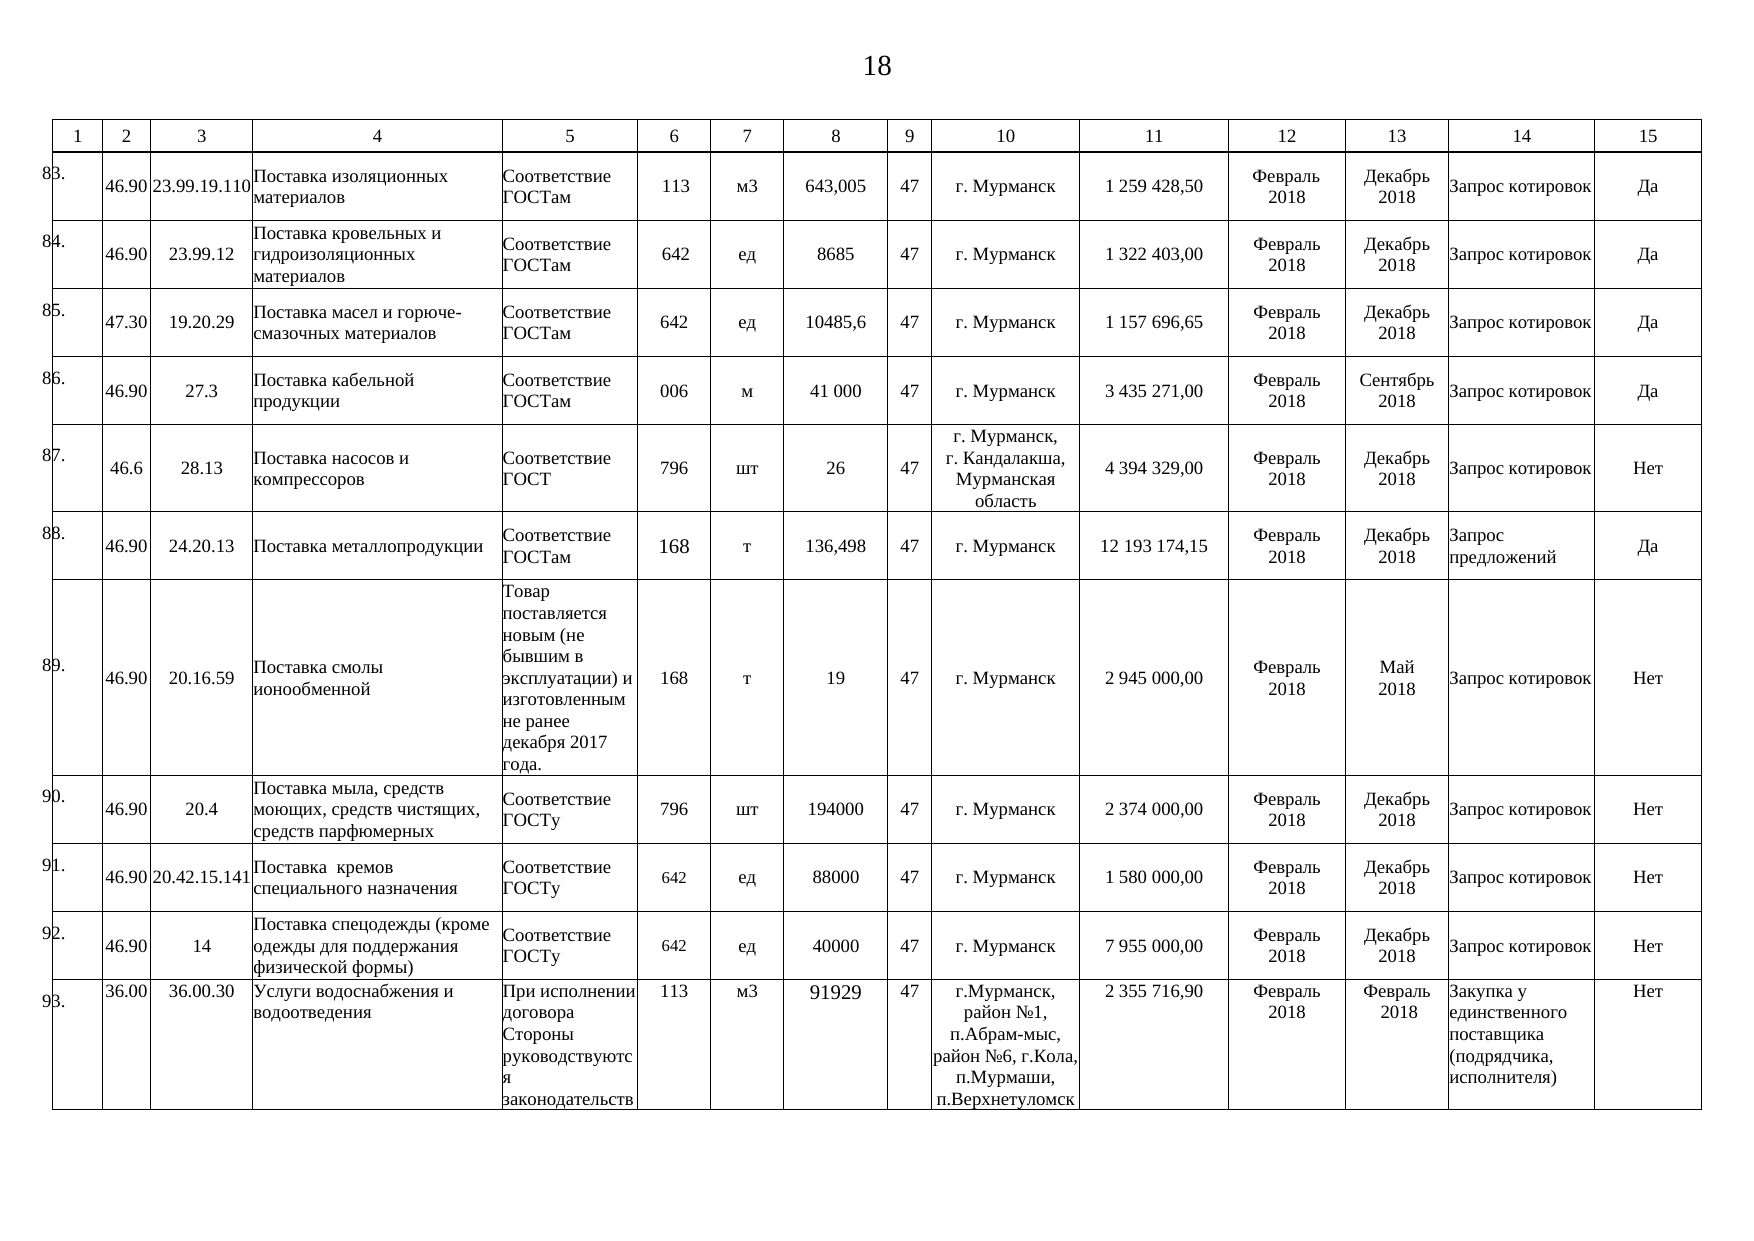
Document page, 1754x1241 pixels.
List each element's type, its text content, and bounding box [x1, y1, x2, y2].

table_cell 643,005 [784, 153, 887, 219]
table_cell Поставка металлопродукции [253, 512, 502, 579]
table_cell 46.90 [103, 221, 150, 288]
table_cell [53, 776, 102, 843]
table_cell [53, 512, 102, 579]
table_cell Запрос котировок [1449, 357, 1594, 424]
table_cell 23.99.19.110 [151, 153, 252, 219]
table_cell 4 394 329,00 [1080, 425, 1228, 511]
table_header 7 [711, 120, 783, 151]
table_cell 3 435 271,00 [1080, 357, 1228, 424]
table_cell 14 [151, 912, 252, 979]
table_cell Декабрь 2018 [1346, 776, 1448, 843]
table_cell Декабрь 2018 [1346, 512, 1448, 579]
table_cell [53, 289, 102, 356]
table_cell ед [711, 289, 783, 356]
table_cell 1 580 000,00 [1080, 844, 1228, 911]
table_cell 796 [638, 425, 710, 511]
table_cell 47 [888, 980, 931, 1109]
table_cell Соответствие ГОСТам [503, 153, 637, 219]
table_cell Соответствие ГОСТ [503, 425, 637, 511]
table_header 14 [1449, 120, 1594, 151]
table_header 11 [1080, 120, 1228, 151]
table_header 10 [932, 120, 1079, 151]
table_cell [53, 221, 102, 288]
table_cell 47 [888, 425, 931, 511]
table_cell г. Мурманск [932, 776, 1079, 843]
table_cell Декабрь 2018 [1346, 221, 1448, 288]
table_cell 642 [638, 844, 710, 911]
table_cell 26 [784, 425, 887, 511]
table_cell 642 [638, 289, 710, 356]
table_cell Поставка масел и горюче-смазочных материалов [253, 289, 502, 356]
table_cell м [711, 357, 783, 424]
table_cell Соответствие ГОСТу [503, 844, 637, 911]
table_cell 12 193 174,15 [1080, 512, 1228, 579]
table_cell Май 2018 [1346, 580, 1448, 774]
table_cell г. Мурманск [932, 844, 1079, 911]
table_cell Поставка кремов специального назначения [253, 844, 502, 911]
table_cell 47 [888, 357, 931, 424]
table_cell 7 955 000,00 [1080, 912, 1228, 979]
table_cell т [711, 580, 783, 774]
table_cell Запрос котировок [1449, 912, 1594, 979]
table_cell 168 [638, 512, 710, 579]
table_cell 1 259 428,50 [1080, 153, 1228, 219]
table_cell 27.3 [151, 357, 252, 424]
table_cell 642 [638, 221, 710, 288]
table_cell Декабрь 2018 [1346, 425, 1448, 511]
table_cell 2 355 716,90 [1080, 980, 1228, 1109]
table_cell Февраль 2018 [1346, 980, 1448, 1109]
table_cell 47 [888, 580, 931, 774]
table_cell Соответствие ГОСТам [503, 289, 637, 356]
table_cell Февраль 2018 [1229, 844, 1345, 911]
table_cell Нет [1595, 912, 1701, 979]
table_cell Да [1595, 221, 1701, 288]
table_cell 47 [888, 776, 931, 843]
table_cell Февраль 2018 [1229, 153, 1345, 219]
table_header 9 [888, 120, 931, 151]
table_cell 46.90 [103, 776, 150, 843]
table_header 15 [1595, 120, 1701, 151]
table_header 2 [103, 120, 150, 151]
table_cell ед [711, 844, 783, 911]
table_cell 36.00 [103, 980, 150, 1109]
table_cell 20.16.59 [151, 580, 252, 774]
table_cell 28.13 [151, 425, 252, 511]
table_cell Сентябрь 2018 [1346, 357, 1448, 424]
table_cell [53, 912, 102, 979]
table_cell 46.90 [103, 512, 150, 579]
table_cell шт [711, 776, 783, 843]
table_cell 113 [638, 980, 710, 1109]
table_cell 47 [888, 844, 931, 911]
table_cell г. Мурманск [932, 221, 1079, 288]
table_cell Да [1595, 153, 1701, 219]
table_cell г. Мурманск, г. Кандалакша, Мурманская область [932, 425, 1079, 511]
table_cell ед [711, 221, 783, 288]
table_cell 20.42.15.141 [151, 844, 252, 911]
table_cell ед [711, 912, 783, 979]
table_cell 36.00.30 [151, 980, 252, 1109]
table_cell Поставка мыла, средств моющих, средств чистящих, средств парфюмерных [253, 776, 502, 843]
table_cell Поставка смолы ионообменной [253, 580, 502, 774]
table_cell 1 322 403,00 [1080, 221, 1228, 288]
table_cell 88000 [784, 844, 887, 911]
table_cell Февраль 2018 [1229, 580, 1345, 774]
table_cell г. Мурманск [932, 580, 1079, 774]
table_cell Февраль 2018 [1229, 776, 1345, 843]
table_cell Запрос котировок [1449, 580, 1594, 774]
table_cell Соответствие ГОСТам [503, 512, 637, 579]
table_cell Запрос котировок [1449, 844, 1594, 911]
table_cell 2 945 000,00 [1080, 580, 1228, 774]
table_cell 194000 [784, 776, 887, 843]
table_cell 41 000 [784, 357, 887, 424]
table_cell 46.90 [103, 357, 150, 424]
table_cell Да [1595, 357, 1701, 424]
table_cell Запрос котировок [1449, 153, 1594, 219]
table_cell Февраль 2018 [1229, 289, 1345, 356]
table_cell Декабрь 2018 [1346, 912, 1448, 979]
table_cell г. Мурманск [932, 153, 1079, 219]
table_cell 168 [638, 580, 710, 774]
table_cell Декабрь 2018 [1346, 844, 1448, 911]
table_cell Поставка спецодежды (кроме одежды для поддержания физической формы) [253, 912, 502, 979]
table_cell 46.90 [103, 844, 150, 911]
table_header 6 [638, 120, 710, 151]
table_cell 19.20.29 [151, 289, 252, 356]
table_cell Товар поставляется новым (не бывшим в эксплуатации) и изготовленным не ранее декабря 2017 года. [503, 580, 637, 774]
table_cell Декабрь 2018 [1346, 289, 1448, 356]
table_cell 113 [638, 153, 710, 219]
table_cell г. Мурманск [932, 512, 1079, 579]
table_cell г. Мурманск [932, 912, 1079, 979]
table_cell 8685 [784, 221, 887, 288]
table_cell 46.90 [103, 580, 150, 774]
table_header 1 [53, 120, 102, 151]
table_cell Соответствие ГОСТу [503, 912, 637, 979]
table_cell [932, 980, 1079, 1109]
table_cell 47 [888, 221, 931, 288]
table_header 4 [253, 120, 502, 151]
table_cell Нет [1595, 980, 1701, 1109]
table_header 8 [784, 120, 887, 151]
table_cell Запрос котировок [1449, 221, 1594, 288]
table_cell [53, 844, 102, 911]
table_cell 23.99.12 [151, 221, 252, 288]
table_cell Запрос котировок [1449, 425, 1594, 511]
table_cell 2 374 000,00 [1080, 776, 1228, 843]
table_cell 19 [784, 580, 887, 774]
table_cell Нет [1595, 776, 1701, 843]
table_cell 006 [638, 357, 710, 424]
table_cell Февраль 2018 [1229, 980, 1345, 1109]
table_header 13 [1346, 120, 1448, 151]
table_cell м3 [711, 153, 783, 219]
table_cell Да [1595, 512, 1701, 579]
table_cell Февраль 2018 [1229, 512, 1345, 579]
table_cell Февраль 2018 [1229, 221, 1345, 288]
table_cell т [711, 512, 783, 579]
table_cell Нет [1595, 580, 1701, 774]
table_header 3 [151, 120, 252, 151]
table_cell 46.6 [103, 425, 150, 511]
table_cell м3 [711, 980, 783, 1109]
table_cell 46.90 [103, 153, 150, 219]
table_cell [53, 580, 102, 774]
table_cell 91929 [784, 980, 887, 1109]
table_cell 47.30 [103, 289, 150, 356]
table_cell 1 157 696,65 [1080, 289, 1228, 356]
table_cell Поставка насосов и компрессоров [253, 425, 502, 511]
table_cell 46.90 [103, 912, 150, 979]
table_cell Нет [1595, 844, 1701, 911]
table_cell шт [711, 425, 783, 511]
table_cell г. Мурманск [932, 289, 1079, 356]
table_cell Запрос котировок [1449, 776, 1594, 843]
table_cell [53, 980, 102, 1109]
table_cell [503, 980, 637, 1109]
table_cell [53, 357, 102, 424]
table_cell Февраль 2018 [1229, 357, 1345, 424]
table_cell Поставка кровельных и гидроизоляционных материалов [253, 221, 502, 288]
table_cell г. Мурманск [932, 357, 1079, 424]
table_cell Услуги водоснабжения и водоотведения [253, 980, 502, 1109]
table_cell Поставка изоляционных материалов [253, 153, 502, 219]
table_cell [53, 153, 102, 219]
table_cell Нет [1595, 425, 1701, 511]
table_header 12 [1229, 120, 1345, 151]
table_cell Соответствие ГОСТам [503, 221, 637, 288]
table_cell Соответствие ГОСТам [503, 357, 637, 424]
table_cell Соответствие ГОСТу [503, 776, 637, 843]
table_header 5 [503, 120, 637, 151]
table_cell Декабрь 2018 [1346, 153, 1448, 219]
table_cell 47 [888, 512, 931, 579]
table_cell 10485,6 [784, 289, 887, 356]
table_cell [1449, 980, 1594, 1109]
table_cell Февраль 2018 [1229, 912, 1345, 979]
table_cell Поставка кабельной продукции [253, 357, 502, 424]
table_cell 136,498 [784, 512, 887, 579]
table_cell Запрос котировок [1449, 289, 1594, 356]
table_cell Февраль 2018 [1229, 425, 1345, 511]
table_cell Да [1595, 289, 1701, 356]
table_cell 20.4 [151, 776, 252, 843]
table_cell 47 [888, 289, 931, 356]
table_cell 47 [888, 153, 931, 219]
table_cell 40000 [784, 912, 887, 979]
table_cell 47 [888, 912, 931, 979]
table_cell Запрос предложений [1449, 512, 1594, 579]
table_cell 642 [638, 912, 710, 979]
table_cell [53, 425, 102, 511]
table_cell 24.20.13 [151, 512, 252, 579]
table_cell 796 [638, 776, 710, 843]
